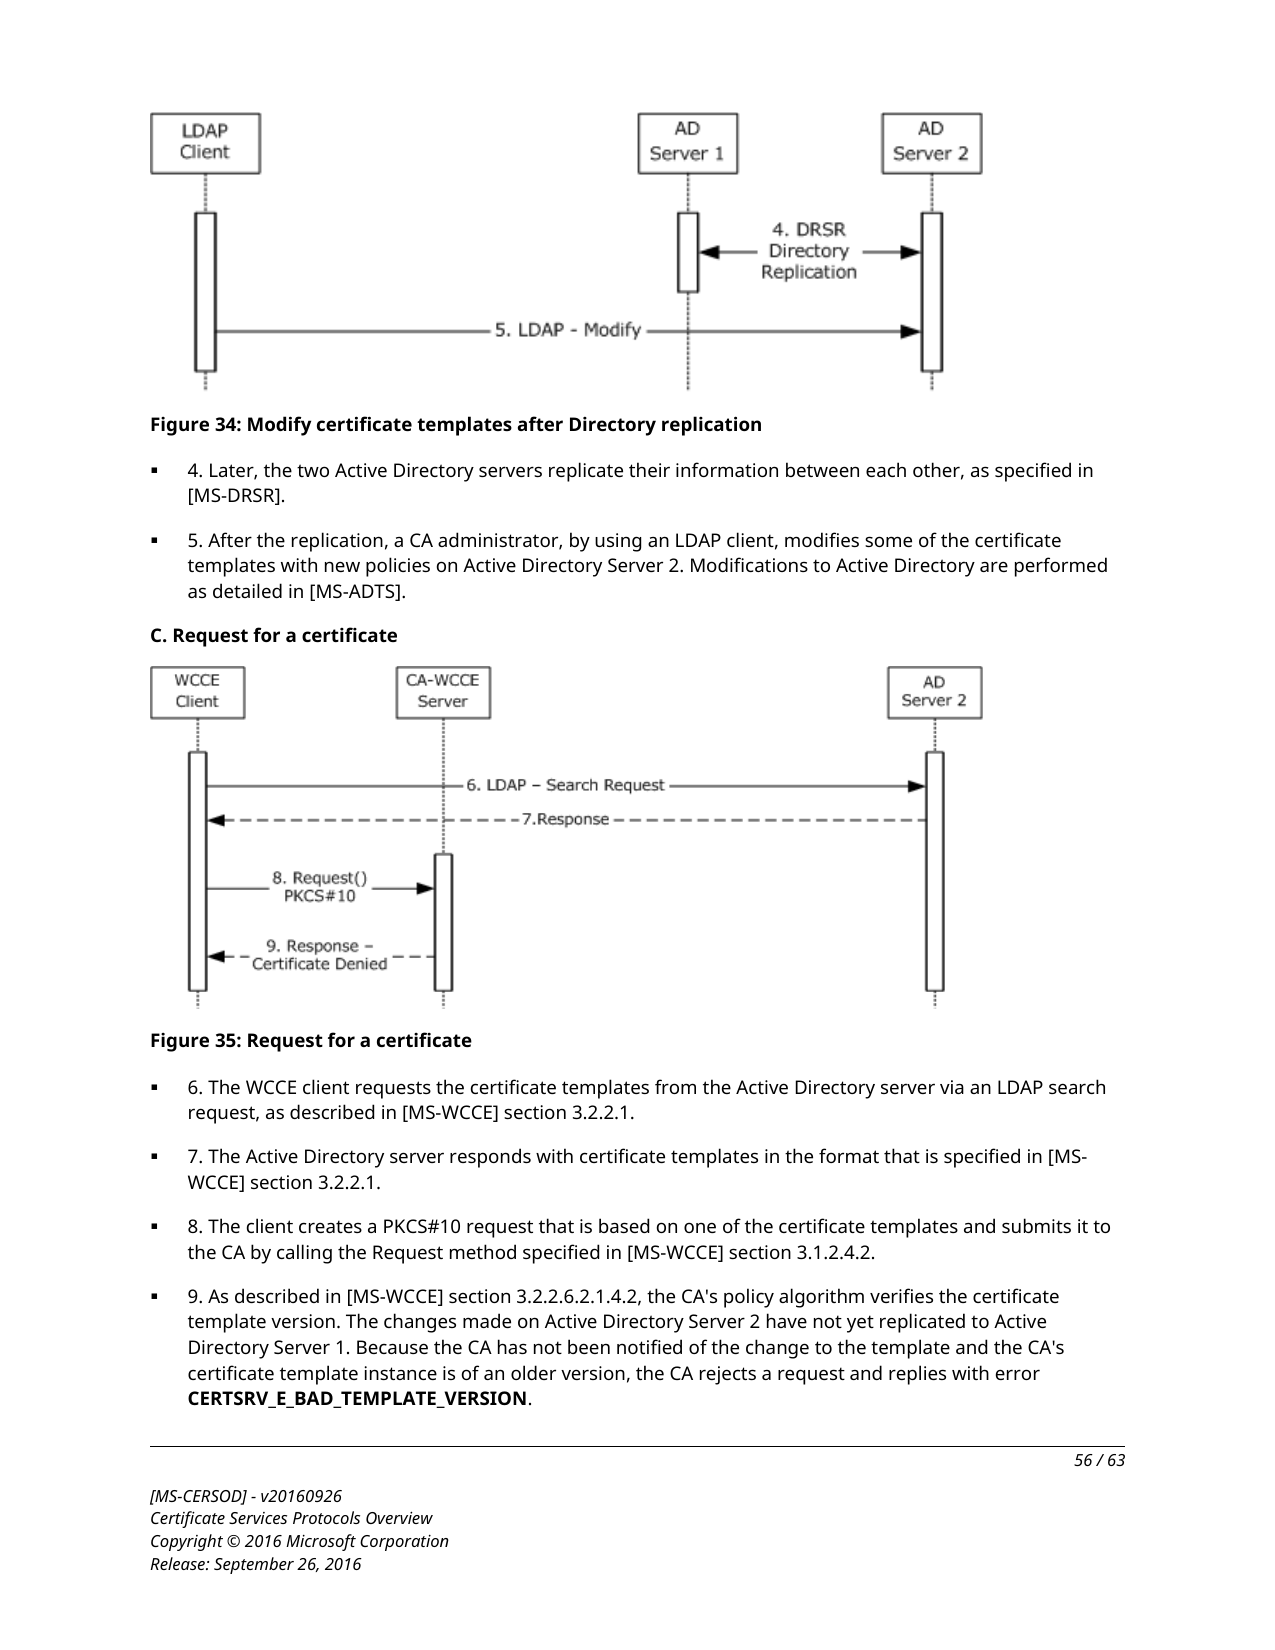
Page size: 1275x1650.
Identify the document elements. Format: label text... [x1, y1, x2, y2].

list 8. The client creates a PKCS#10 request that is based on one of the certificate templates and submits it to the CA by calling the Request method specified in [MS-WCCE] section 3.1.2.4.2. [150, 1213, 1125, 1264]
text C. Request for a certificate [150, 622, 1125, 648]
text Figure 34: Modify certificate templates after Directory replication [150, 411, 1125, 436]
list 5. After the replication, a CA administrator, by using an LDAP client, modifies some of the certificate templates with new policies on Active Directory Server 2. Modifications to Active Directory are performed as detailed in [MS-ADTS]. [150, 527, 1125, 604]
text Figure 35: Request for a certificate [150, 1028, 1125, 1053]
list 6. The WCCE client requests the certificate templates from the Active Directory server via an LDAP search request, as described in [MS-WCCE] section 3.2.2.1. [150, 1074, 1125, 1125]
list 9. As described in [MS-WCCE] section 3.2.2.6.2.1.4.2, the CA's policy algorithm verifies the certificate template version. The changes made on Active Directory Server 2 have not yet replicated to Active Directory Server 1. Because the CA has not been notified of the change to the template and the CA's certificate template instance is of an older version, the CA rejects a request and replies with error CERTSRV_E_BAD_TEMPLATE_VERSION. [150, 1283, 1125, 1411]
list 4. Later, the two Active Directory servers replicate their information between each other, as specified in [MS-DRSR]. [150, 457, 1125, 508]
list 7. The Active Directory server responds with certificate templates in the format that is specified in [MS-WCCE] section 3.2.2.1. [150, 1144, 1125, 1195]
